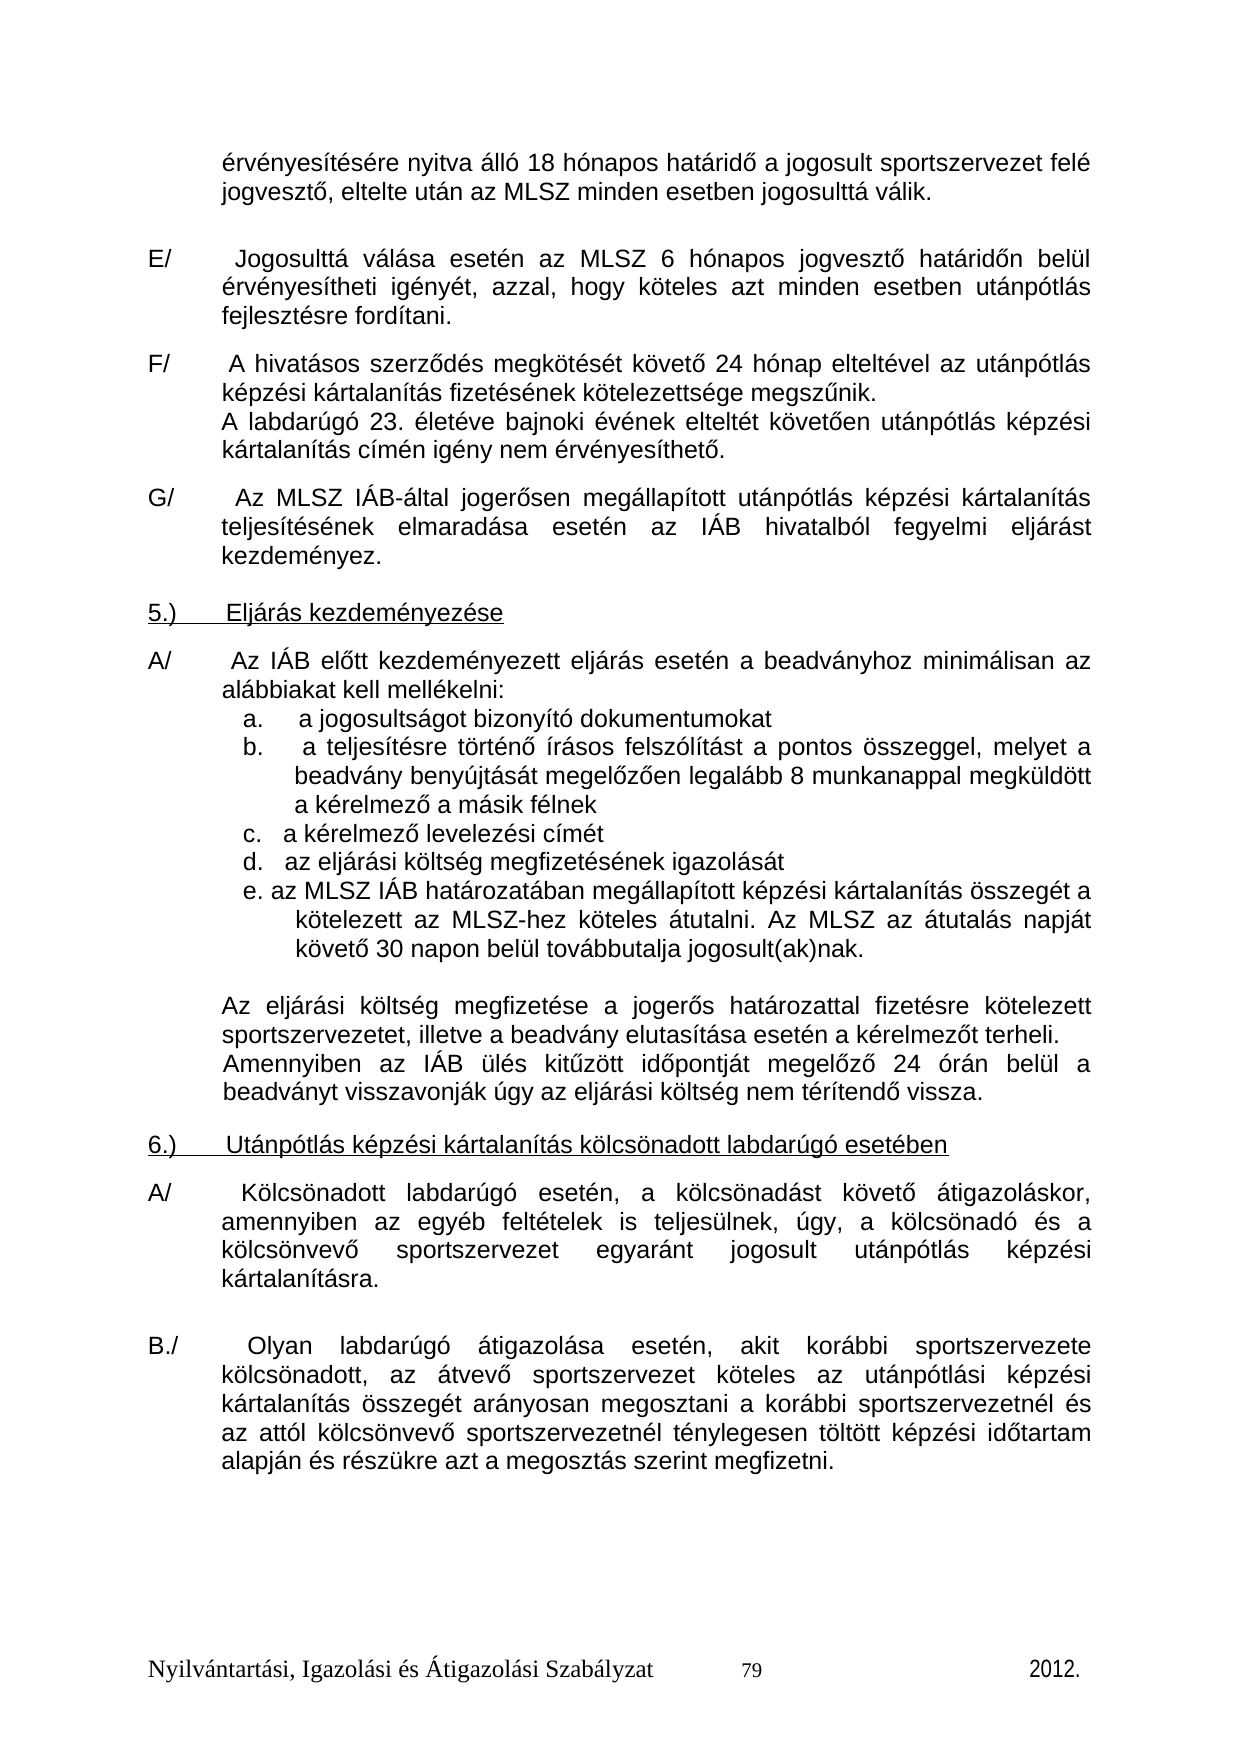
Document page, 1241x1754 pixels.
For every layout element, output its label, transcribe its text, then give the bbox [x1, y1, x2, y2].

text d. az eljárási költség megfizetésének igazolását [243, 847, 1092, 876]
text Az eljárási költség megfizetése a jogerős határozattal fizetésre kötelezett sportszervezetet, illetve a beadvány elutasítása esetén a kérelmezőt terheli. [221, 991, 1092, 1048]
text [148, 148, 1092, 205]
text Amennyiben az IÁB ülés kitűzött időpontját megelőző 24 órán belül a beadványt visszavonják úgy az eljárási költség nem térítendő vissza. [223, 1048, 1092, 1106]
text G/ Az MLSZ IÁB-által jogerősen megállapított utánpótlás képzési kártalanítás teljesítésének elmaradása esetén az IÁB hivatalból fegyelmi eljárást kezdeményez. [148, 483, 1092, 569]
text c. a kérelmező levelezési címét [243, 818, 1092, 847]
text A/ Az IÁB előtt kezdeményezett eljárás esetén a beadványhoz minimálisan az alábbiakat kell mellékelni: [148, 646, 1092, 703]
text B./ Olyan labdarúgó átigazolása esetén, akit korábbi sportszervezete kölcsönadott, az átvevő sportszervezet köteles az utánpótlási képzési kártalanítás összegét arányosan megosztani a korábbi sportszervezetnél és az attól kölcsönvevő sportszervezetnél ténylegesen töltött képzési időtartam alapján és részükre azt a megosztás szerint megfizetni. [148, 1331, 1092, 1475]
text b. a teljesítésre történő írásos felszólítást a pontos összeggel, melyet a beadvány benyújtását megelőzően legalább 8 munkanappal megküldött a kérelmező a másik félnek [243, 732, 1092, 818]
text A/ Kölcsönadott labdarúgó esetén, a kölcsönadást követő átigazoláskor, amennyiben az egyéb feltételek is teljesülnek, úgy, a kölcsönadó és a kölcsönvevő sportszervezet egyaránt jogosult utánpótlás képzési kártalanításra. [148, 1178, 1092, 1293]
text 6.) Utánpótlás képzési kártalanítás kölcsönadott labdarúgó esetében [148, 1130, 1092, 1159]
text E/ Jogosulttá válása esetén az MLSZ 6 hónapos jogvesztő határidőn belül érvényesítheti igényét, azzal, hogy köteles azt minden esetben utánpótlás fejlesztésre fordítani. [148, 243, 1092, 330]
text a. a jogosultságot bizonyító dokumentumokat [222, 703, 1092, 732]
text F/ A hivatásos szerződés megkötését követő 24 hónap elteltével az utánpótlás képzési kártalanítás fizetésének kötelezettsége megszűnik. [148, 349, 1092, 406]
text e. az MLSZ IÁB határozatában megállapított képzési kártalanítás összegét a kötelezett az MLSZ-hez köteles átutalni. Az MLSZ az átutalás napját követő 30 napon belül továbbutalja jogosult(ak)nak. [243, 876, 1092, 962]
text A labdarúgó 23. életéve bajnoki évének elteltét követően utánpótlás képzési kártalanítás címén igény nem érvényesíthető. [221, 406, 1092, 464]
text 5.) Eljárás kezdeményezése [148, 598, 1092, 627]
